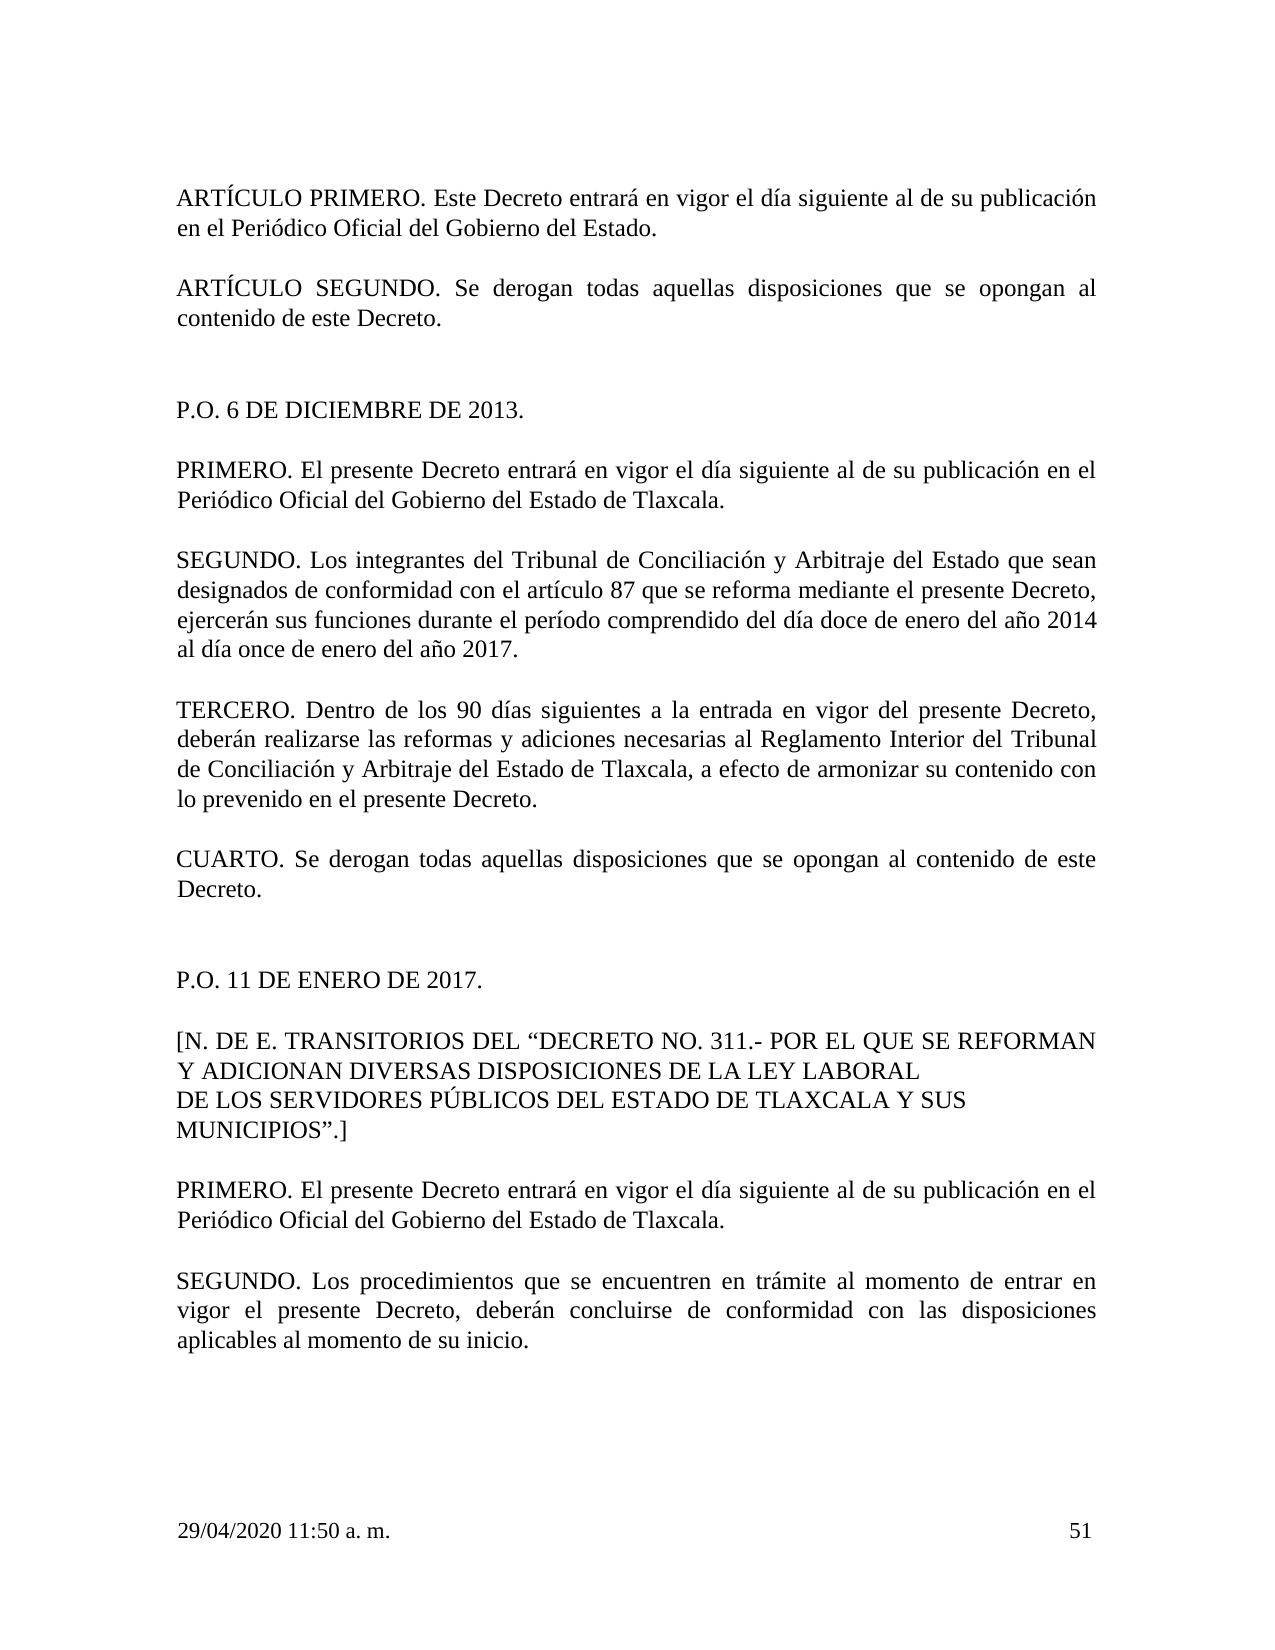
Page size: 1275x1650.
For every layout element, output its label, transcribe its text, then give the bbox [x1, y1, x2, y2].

text CUARTO. Se derogan todas aquellas disposiciones que se opongan al contenido de este Decreto. [176, 844, 1098, 903]
text P.O. 6 DE DICIEMBRE DE 2013. [176, 395, 1098, 423]
text SEGUNDO. Los procedimientos que se encuentren en trámite al momento de entrar en vigor el presente Decreto, deberán concluirse de conformidad con las disposiciones aplicables al momento de su inicio. [176, 1266, 1098, 1354]
text P.O. 11 DE ENERO DE 2017. [176, 966, 1098, 994]
text DE LOS SERVIDORES PÚBLICOS DEL ESTADO DE TLAXCALA Y SUS [176, 1085, 1098, 1114]
text MUNICIPIOS”.] [176, 1115, 1098, 1144]
text ARTÍCULO PRIMERO. Este Decreto entrará en vigor el día siguiente al de su publicación en el Periódico Oficial del Gobierno del Estado. [176, 183, 1098, 242]
text PRIMERO. El presente Decreto entrará en vigor el día siguiente al de su publicación en el Periódico Oficial del Gobierno del Estado de Tlaxcala. [176, 455, 1098, 514]
text ARTÍCULO SEGUNDO. Se derogan todas aquellas disposiciones que se opongan al contenido de este Decreto. [176, 273, 1098, 332]
text [N. DE E. TRANSITORIOS DEL “DECRETO NO. 311.- POR EL QUE SE REFORMAN Y ADICIONAN DIVERSAS DISPOSICIONES DE LA LEY LABORAL [176, 1026, 1098, 1084]
text PRIMERO. El presente Decreto entrará en vigor el día siguiente al de su publicación en el Periódico Oficial del Gobierno del Estado de Tlaxcala. [176, 1176, 1098, 1234]
text TERCERO. Dentro de los 90 días siguientes a la entrada en vigor del presente Decreto, deberán realizarse las reformas y adiciones necesarias al Reglamento Interior del Tribunal de Conciliación y Arbitraje del Estado de Tlaxcala, a efecto de armonizar su contenido con lo prevenido en el presente Decreto. [176, 695, 1098, 812]
text SEGUNDO. Los integrantes del Tribunal de Conciliación y Arbitraje del Estado que sean designados de conformidad con el artículo 87 que se reforma mediante el presente Decreto, ejercerán sus funciones durante el período comprendido del día doce de enero del año 2014 al día once de enero del año 2017. [176, 546, 1098, 663]
